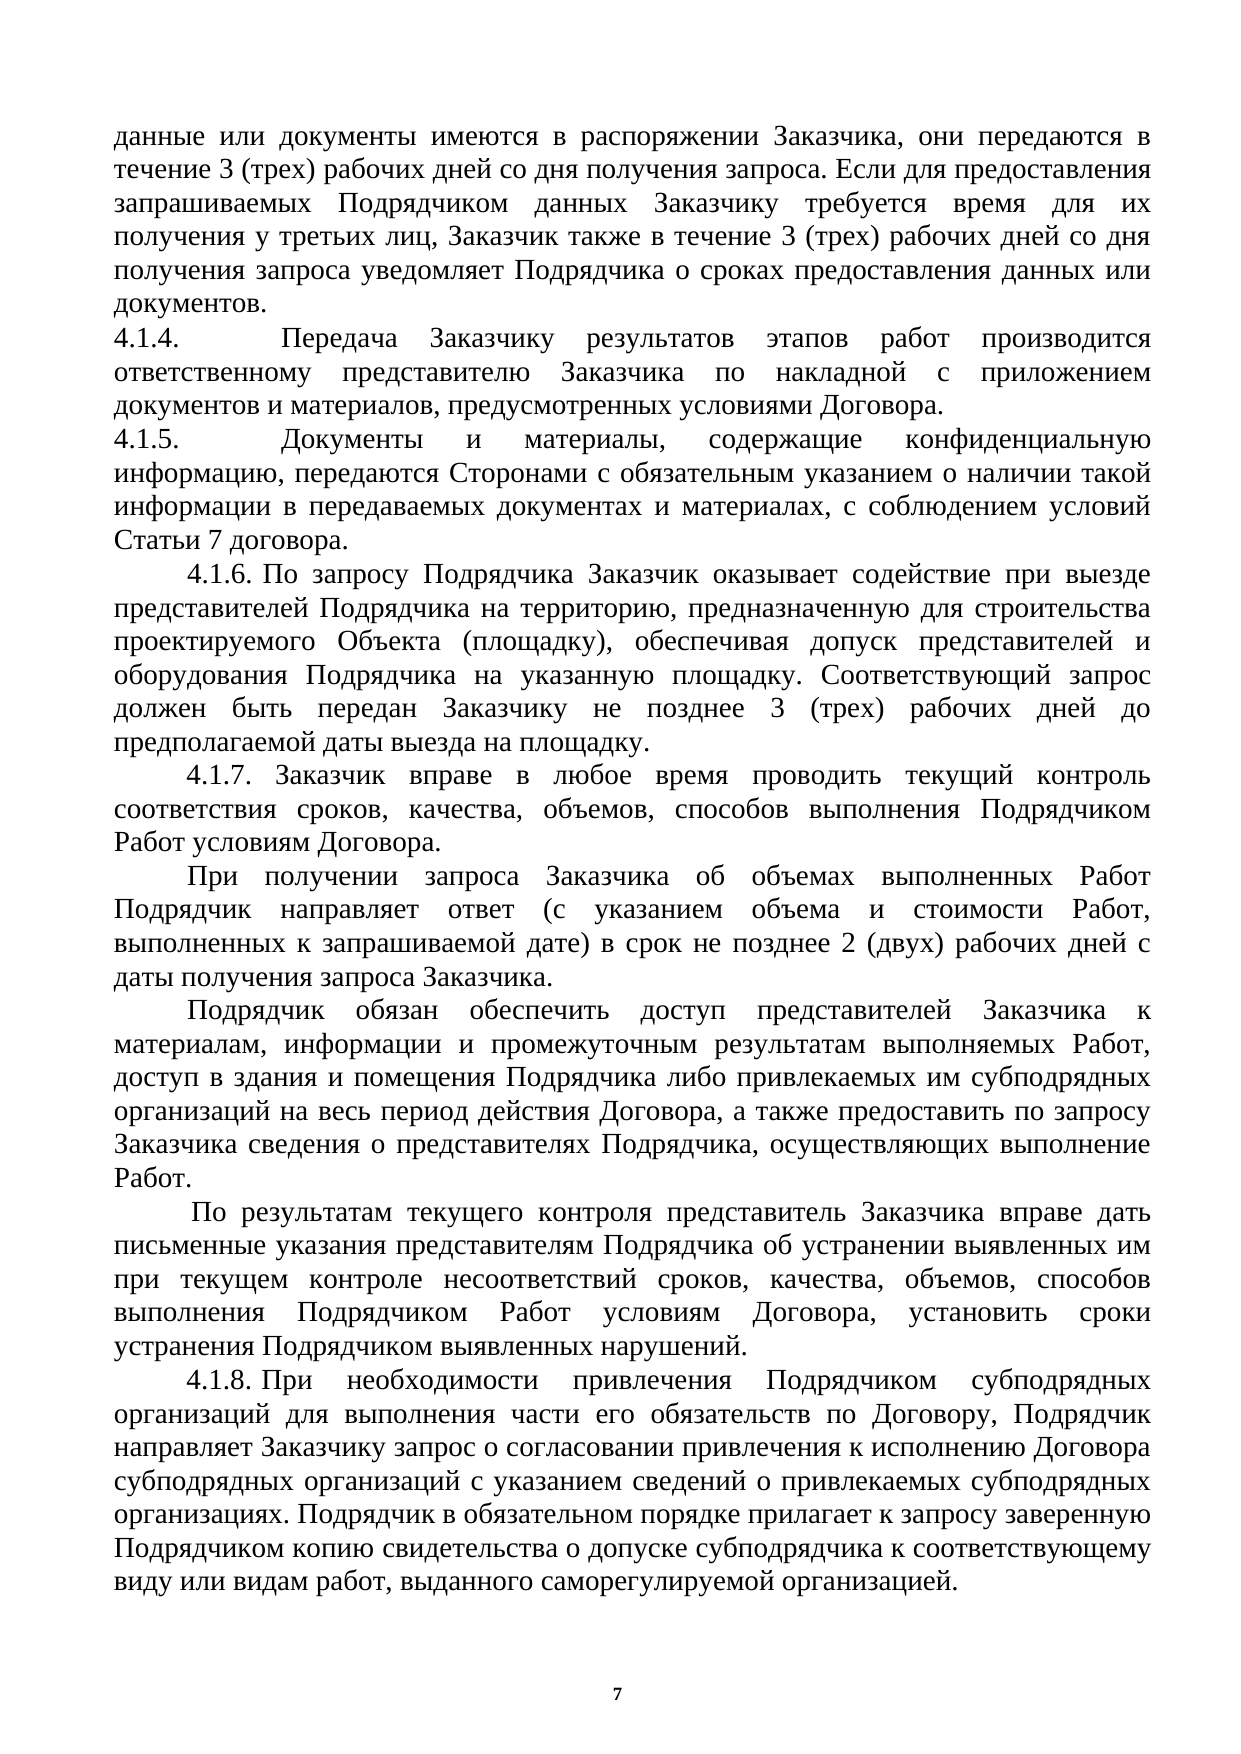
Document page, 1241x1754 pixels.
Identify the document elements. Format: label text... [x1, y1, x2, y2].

text При получении запроса Заказчика об объемах выполненных Работ Подрядчик направляет ответ (с указанием объема и стоимости Работ, выполненных к запрашиваемой дате) в срок не позднее 2 (двух) рабочих дней с даты получения запроса Заказчика. [114, 858, 1152, 993]
text По результатам текущего контроля представитель Заказчика вправе дать письменные указания представителям Подрядчика об устранении выявленных им при текущем контроле несоответствий сроков, качества, объемов, способов выполнения Подрядчиком Работ условиям Договора, установить сроки устранения Подрядчиком выявленных нарушений. [114, 1194, 1152, 1362]
text Подрядчик обязан обеспечить доступ представителей Заказчика к материалам, информации и промежуточным результатам выполняемых Работ, доступ в здания и помещения Подрядчика либо привлекаемых им субподрядных организаций на весь период действия Договора, а также предоставить по запросу Заказчика сведения о представителях Подрядчика, осуществляющих выполнение Работ. [114, 993, 1152, 1194]
list Передача Заказчику результатов этапов работ производится ответственному представителю Заказчика по накладной с приложением документов и материалов, предусмотренных условиями Договора. [114, 321, 1152, 421]
text 4.1.6. По запросу Подрядчика Заказчик оказывает содействие при выезде представителей Подрядчика на территорию, предназначенную для строительства проектируемого Объекта (площадку), обеспечивая допуск представителей и оборудования Подрядчика на указанную площадку. Соответствующий запрос должен быть передан Заказчику не позднее 3 (трех) рабочих дней до предполагаемой даты выезда на площадку. [114, 557, 1152, 758]
list Документы и материалы, содержащие конфиденциальную информацию, передаются Сторонами с обязательным указанием о наличии такой информации в передаваемых документах и материалах, с соблюдением условий Статьи 7 договора. [114, 422, 1152, 556]
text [114, 118, 1152, 319]
text 4.1.7. Заказчик вправе в любое время проводить текущий контроль соответствия сроков, качества, объемов, способов выполнения Подрядчиком Работ условиям Договора. [114, 758, 1152, 858]
text 4.1.8. При необходимости привлечения Подрядчиком субподрядных организаций для выполнения части его обязательств по Договору, Подрядчик направляет Заказчику запрос о согласовании привлечения к исполнению Договора субподрядных организаций с указанием сведений о привлекаемых субподрядных организациях. Подрядчик в обязательном порядке прилагает к запросу заверенную Подрядчиком копию свидетельства о допуске субподрядчика к соответствующему виду или видам работ, выданного саморегулируемой организацией. [114, 1362, 1152, 1597]
